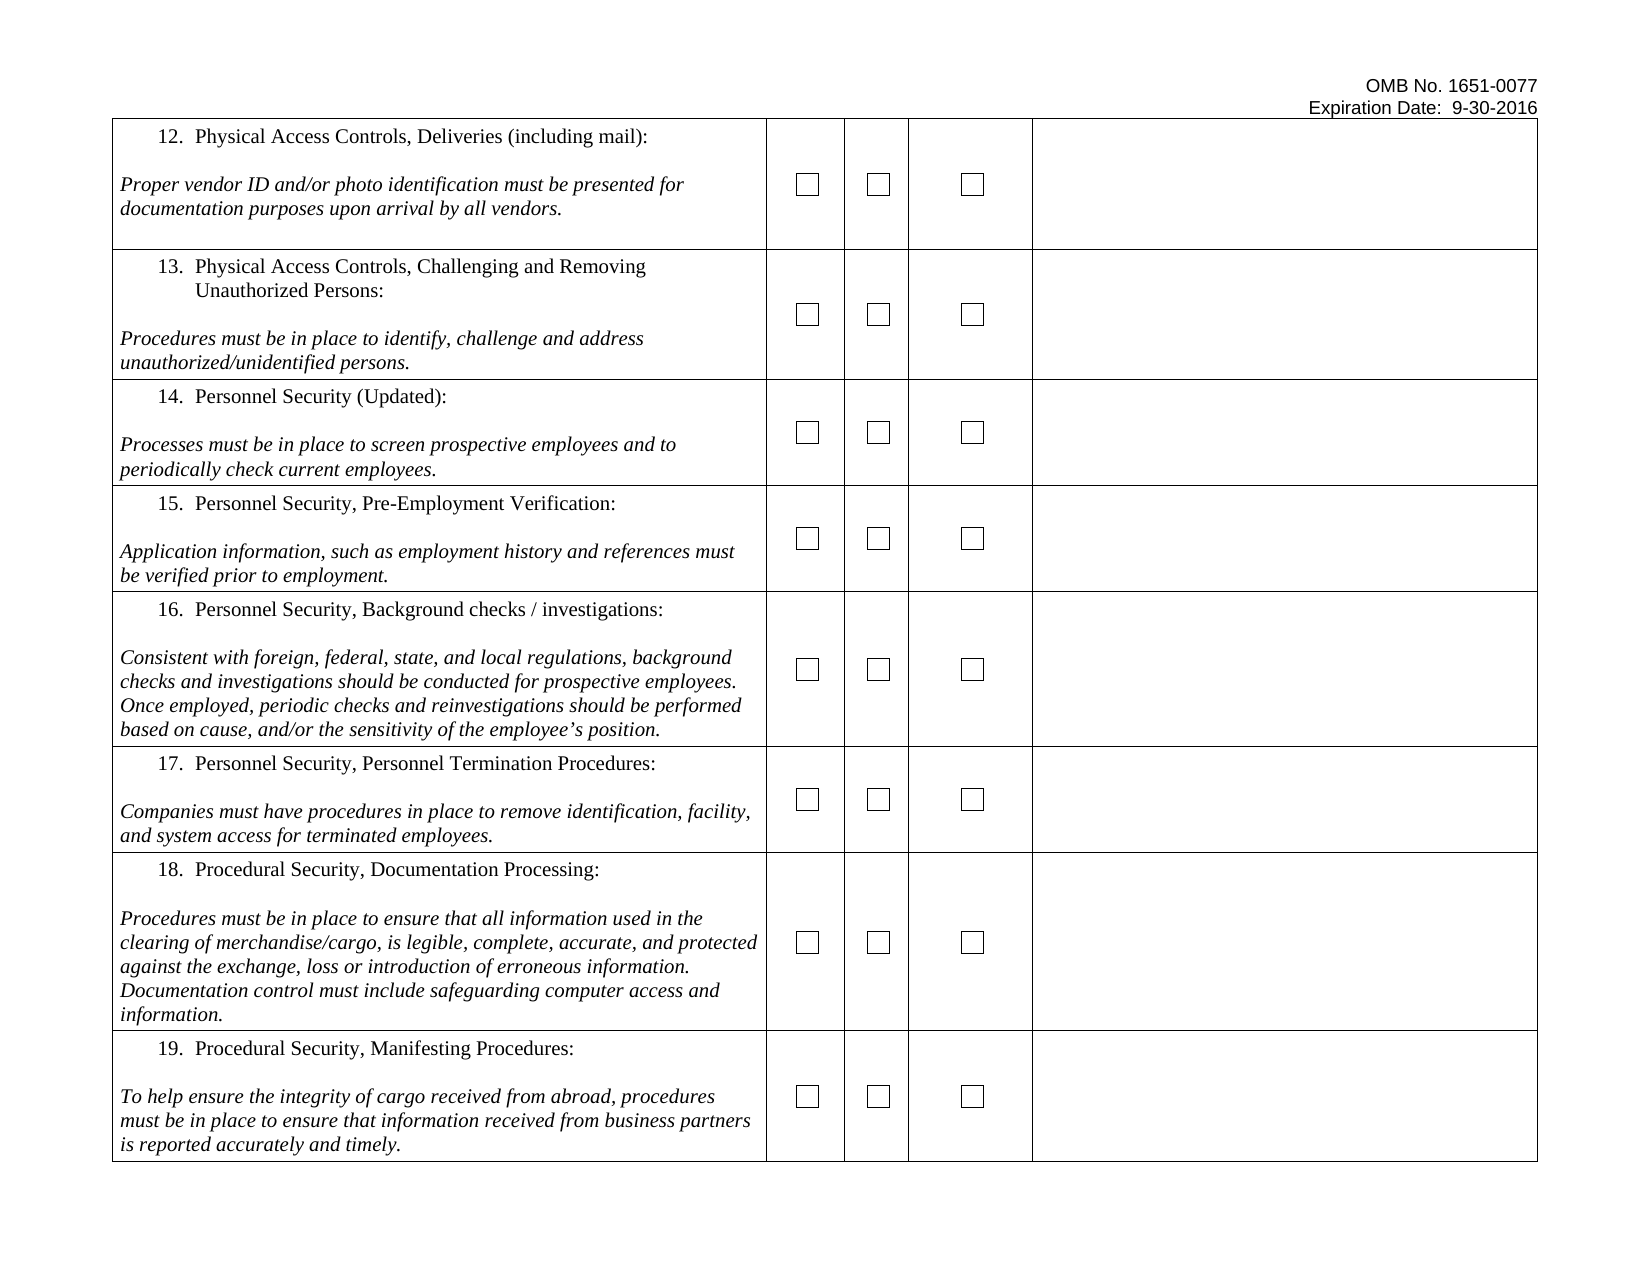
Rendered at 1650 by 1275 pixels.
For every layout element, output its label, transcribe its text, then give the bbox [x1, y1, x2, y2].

table_cell Physical Access Controls, Deliveries (including mail): Proper vendor ID and/or photo identification must be presented for documentation purposes upon arrival by all vendors. [113, 119, 766, 248]
table_cell [1033, 250, 1537, 379]
table_cell [767, 747, 844, 852]
table_cell [1033, 486, 1537, 591]
table_cell [767, 486, 844, 591]
table_cell [1033, 592, 1537, 746]
table_cell [845, 380, 908, 485]
table_cell [845, 853, 908, 1030]
table_cell Physical Access Controls, Challenging and Removing Unauthorized Persons: Procedures must be in place to identify, challenge and address unauthorized/unidentified persons. [113, 250, 766, 379]
table_cell [909, 250, 1032, 379]
table_cell [845, 1031, 908, 1161]
table_cell [767, 119, 844, 248]
table_cell Procedural Security, Documentation Processing: Procedures must be in place to ensure that all information used in the clearing of merchandise/cargo, is legible, complete, accurate, and protected against the exchange, loss or introduction of erroneous information. Documentation control must include safeguarding computer access and information. [113, 853, 766, 1030]
table_cell [767, 1031, 844, 1161]
table_cell [845, 250, 908, 379]
table_cell [1033, 747, 1537, 852]
table_cell [767, 380, 844, 485]
table_cell [845, 486, 908, 591]
table_cell [845, 592, 908, 746]
table_cell [845, 119, 908, 248]
table_cell Personnel Security (Updated): Processes must be in place to screen prospective employees and to periodically check current employees. [113, 380, 766, 485]
table_cell Personnel Security, Personnel Termination Procedures: Companies must have procedures in place to remove identification, facility, and system access for terminated employees. [113, 747, 766, 852]
table_cell [1033, 119, 1537, 248]
table_cell [767, 853, 844, 1030]
table_cell [909, 747, 1032, 852]
table_cell [1033, 1031, 1537, 1161]
table_cell [909, 853, 1032, 1030]
table_cell [909, 592, 1032, 746]
table_cell [1033, 853, 1537, 1030]
table_cell Personnel Security, Pre-Employment Verification: Application information, such as employment history and references must be verified prior to employment. [113, 486, 766, 591]
table_cell [1033, 380, 1537, 485]
table_cell [845, 747, 908, 852]
table_cell [767, 250, 844, 379]
table_cell [909, 1031, 1032, 1161]
table_cell [909, 486, 1032, 591]
table_cell Personnel Security, Background checks / investigations: Consistent with foreign, federal, state, and local regulations, background checks and investigations should be conducted for prospective employees. Once employed, periodic checks and reinvestigations should be performed based on cause, and/or the sensitivity of the employee’s position. [113, 592, 766, 746]
table_cell Procedural Security, Manifesting Procedures: To help ensure the integrity of cargo received from abroad, procedures must be in place to ensure that information received from business partners is reported accurately and timely. [113, 1031, 766, 1161]
table_cell [909, 380, 1032, 485]
table_cell [909, 119, 1032, 248]
table_cell [767, 592, 844, 746]
